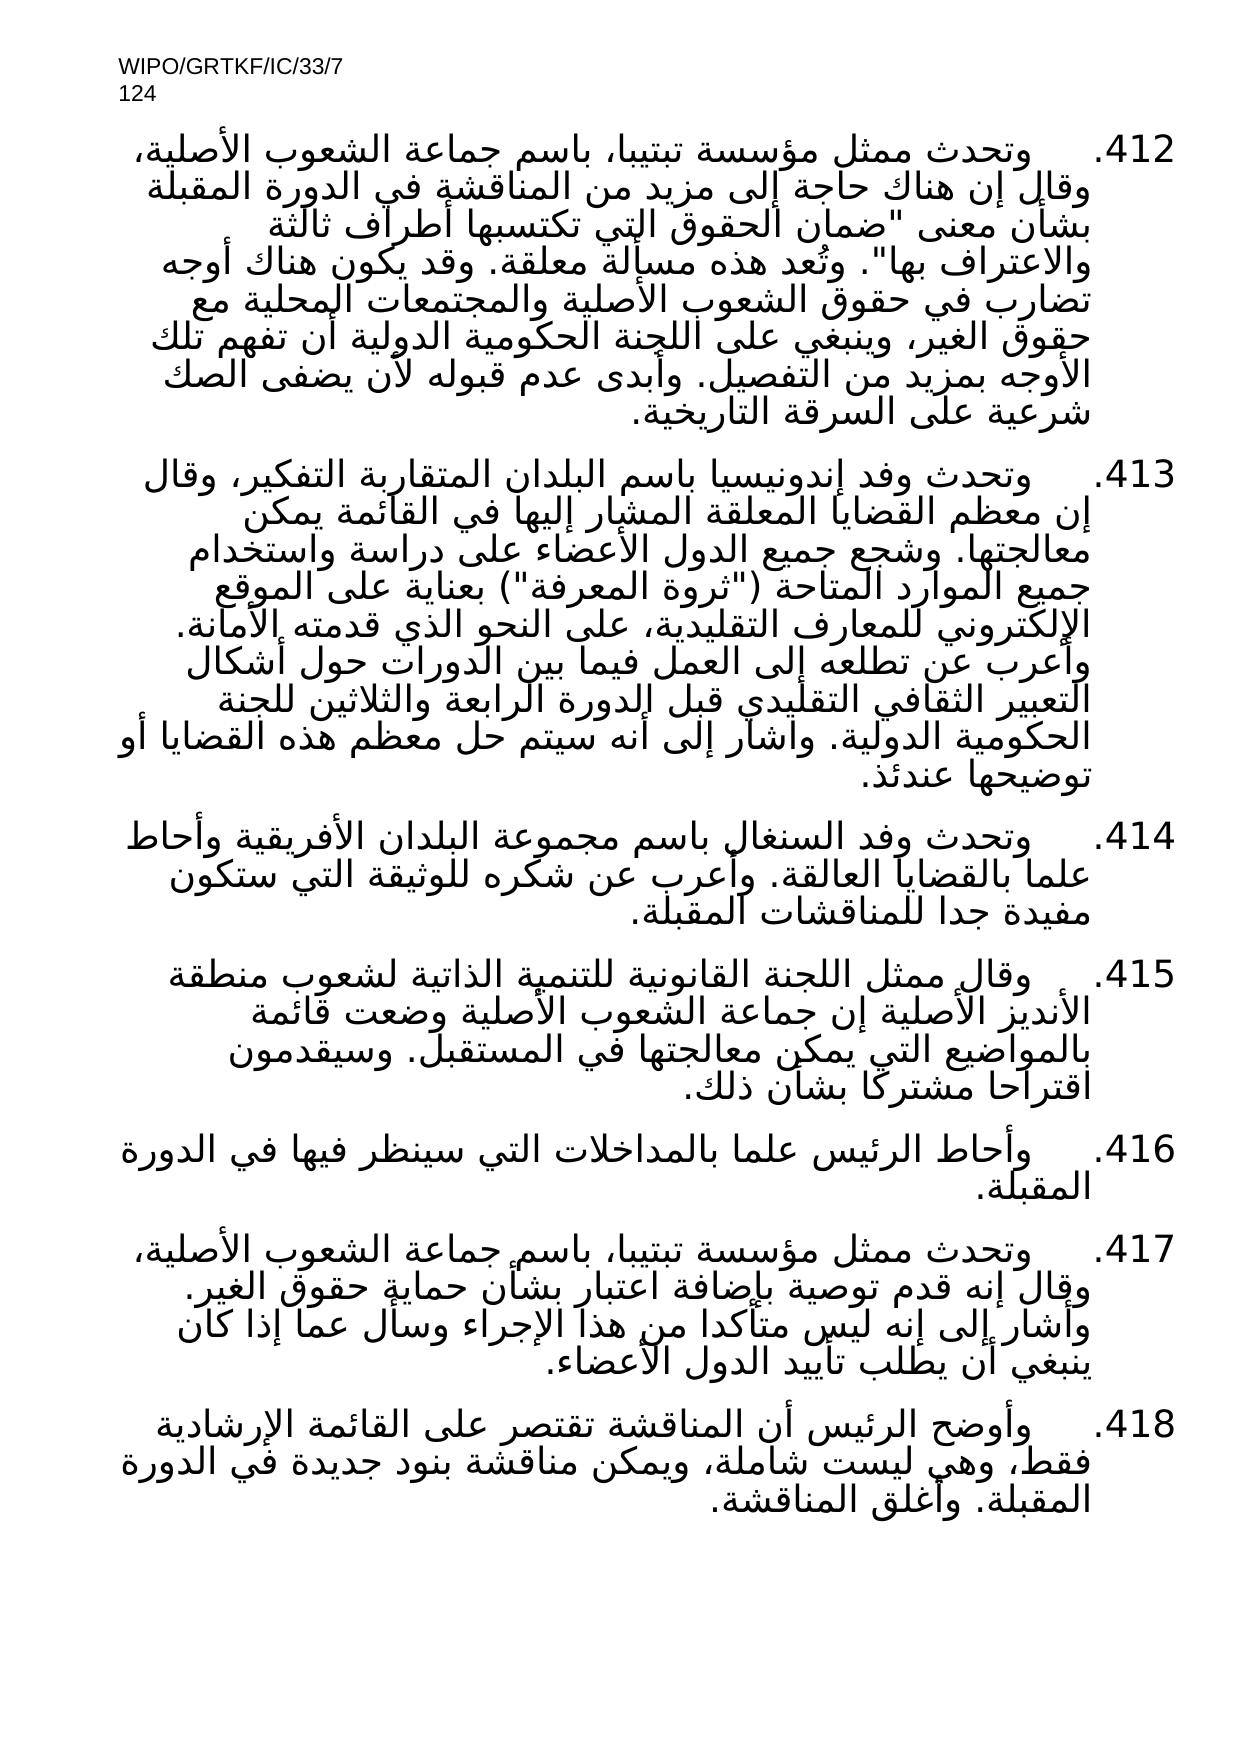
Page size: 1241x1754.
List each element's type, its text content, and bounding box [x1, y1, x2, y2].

text وقال ممثل اللجنة القانونية للتنمية الذاتية لشعوب منطقة الأنديز الأصلية إن جماعة الشعوب الأصلية وضعت قائمة بالمواضيع التي يمكن معالجتها في المستقبل. وسيقدمون اقتراحا مشتركا بشأن ذلك. [118, 957, 1092, 1107]
text وتحدث وفد إندونيسيا باسم البلدان المتقاربة التفكير، وقال إن معظم القضايا المعلقة المشار إليها في القائمة يمكن معالجتها. وشجع جميع الدول الأعضاء على دراسة واستخدام جميع الموارد المتاحة ("ثروة المعرفة") بعناية على الموقع الإلكتروني للمعارف التقليدية، على النحو الذي قدمته الأمانة. وأعرب عن تطلعه إلى العمل فيما بين الدورات حول أشكال التعبير الثقافي التقليدي قبل الدورة الرابعة والثلاثين للجنة الحكومية الدولية. واشار إلى أنه سيتم حل معظم هذه القضايا أو توضيحها عندئذ. [118, 457, 1092, 795]
text وتحدث ممثل مؤسسة تبتيبا، باسم جماعة الشعوب الأصلية، وقال إنه قدم توصية بإضافة اعتبار بشأن حماية حقوق الغير. وأشار إلى إنه ليس متأكدا من هذا الإجراء وسأل عما إذا كان ينبغي أن يطلب تأييد الدول الأعضاء. [118, 1232, 1092, 1382]
text وتحدث وفد السنغال باسم مجموعة البلدان الأفريقية وأحاط علما بالقضايا العالقة. وأعرب عن شكره للوثيقة التي ستكون مفيدة جدا للمناقشات المقبلة. [118, 820, 1092, 932]
text وأحاط الرئيس علما بالمداخلات التي سينظر فيها في الدورة المقبلة. [118, 1132, 1092, 1207]
text وأوضح الرئيس أن المناقشة تقتصر على القائمة الإرشادية فقط، وهي ليست شاملة، ويمكن مناقشة بنود جديدة في الدورة المقبلة. وأغلق المناقشة. [118, 1407, 1092, 1520]
text وتحدث ممثل مؤسسة تبتيبا، باسم جماعة الشعوب الأصلية، وقال إن هناك حاجة إلى مزيد من المناقشة في الدورة المقبلة بشأن معنى "ضمان الحقوق التي تكتسبها أطراف ثالثة والاعتراف بها". وتُعد هذه مسألة معلقة. وقد يكون هناك أوجه تضارب في حقوق الشعوب الأصلية والمجتمعات المحلية مع حقوق الغير، وينبغي على اللجنة الحكومية الدولية أن تفهم تلك الأوجه بمزيد من التفصيل. وأبدى عدم قبوله لأن يضفى الصك شرعية على السرقة التاريخية. [118, 132, 1092, 432]
